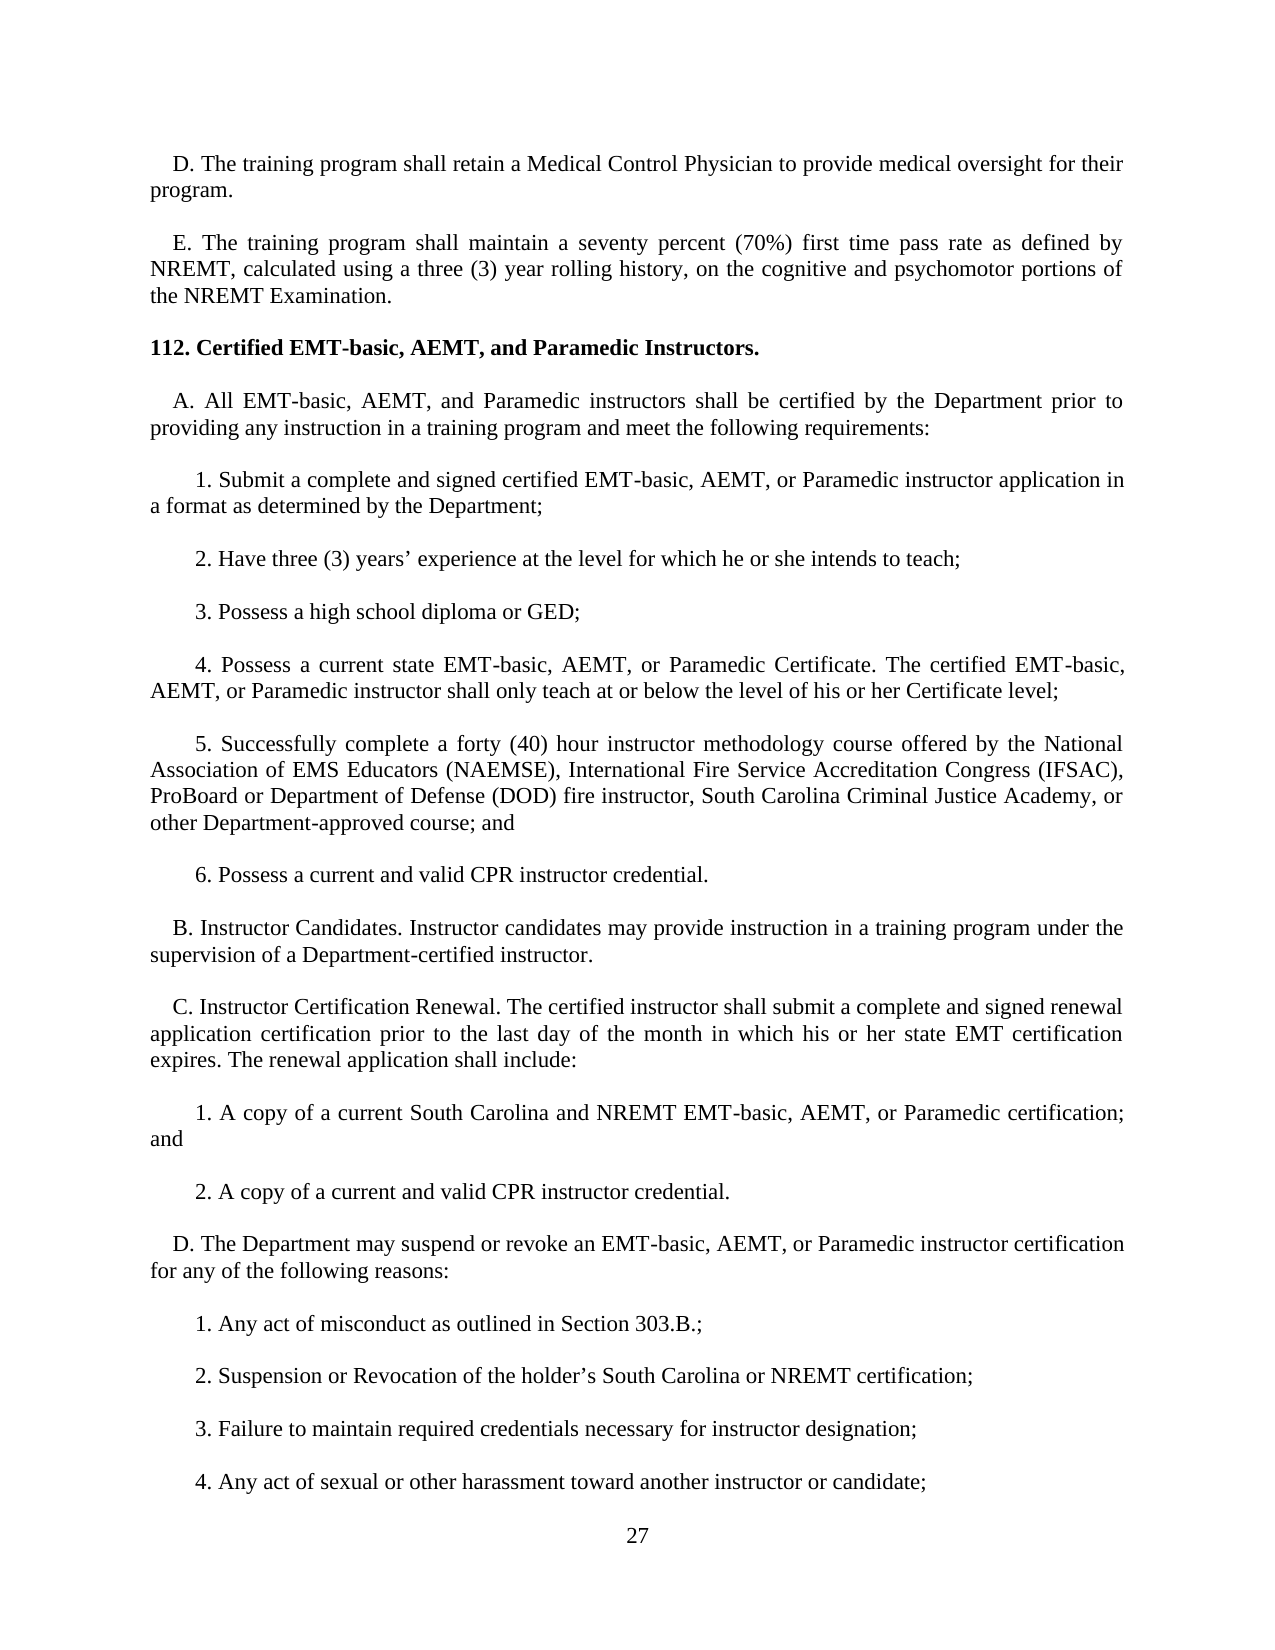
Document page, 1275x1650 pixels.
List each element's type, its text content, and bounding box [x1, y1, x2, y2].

text D. The Department may suspend or revoke an EMT-basic, AEMT, or Paramedic instructor certification for any of the following reasons: [150, 1231, 1125, 1283]
text 1. A copy of a current South Carolina and NREMT EMT-basic, AEMT, or Paramedic certification; and [150, 1099, 1125, 1151]
text 1. Submit a complete and signed certified EMT-basic, AEMT, or Paramedic instructor application in a format as determined by the Department; [150, 466, 1125, 519]
text C. Instructor Certification Renewal. The certified instructor shall submit a complete and signed renewal application certification prior to the last day of the month in which his or her state EMT certification expires. The renewal application shall include: [150, 993, 1125, 1072]
text 2. Suspension or Revocation of the holder’s South Carolina or NREMT certification; [150, 1362, 1125, 1389]
text E. The training program shall maintain a seventy percent (70%) first time pass rate as defined by NREMT, calculated using a three (3) year rolling history, on the cognitive and psychomotor portions of the NREMT Examination. [150, 229, 1125, 308]
text 2. A copy of a current and valid CPR instructor credential. [150, 1178, 1125, 1204]
text 3. Failure to maintain required credentials necessary for instructor designation; [150, 1415, 1125, 1441]
text 4. Possess a current state EMT-basic, AEMT, or Paramedic Certificate. The certified EMT-basic, AEMT, or Paramedic instructor shall only teach at or below the level of his or her Certificate level; [150, 651, 1125, 703]
text B. Instructor Candidates. Instructor candidates may provide instruction in a training program under the supervision of a Department-certified instructor. [150, 914, 1125, 967]
text 3. Possess a high school diploma or GED; [150, 598, 1125, 624]
text 5. Successfully complete a forty (40) hour instructor methodology course offered by the National Association of EMS Educators (NAEMSE), International Fire Service Accreditation Congress (IFSAC), ProBoard or Department of Defense (DOD) fire instructor, South Carolina Criminal Justice Academy, or other Department-approved course; and [150, 730, 1125, 835]
text D. The training program shall retain a Medical Control Physician to provide medical oversight for their program. [150, 150, 1125, 203]
text A. All EMT-basic, AEMT, and Paramedic instructors shall be certified by the Department prior to providing any instruction in a training program and meet the following requirements: [150, 387, 1125, 440]
text 6. Possess a current and valid CPR instructor credential. [150, 862, 1125, 888]
text 4. Any act of sexual or other harassment toward another instructor or candidate; [150, 1468, 1125, 1494]
text 1. Any act of misconduct as outlined in Section 303.B.; [150, 1309, 1125, 1336]
text 112. Certified EMT-basic, AEMT, and Paramedic Instructors. [150, 334, 1125, 361]
text 2. Have three (3) years’ experience at the level for which he or she intends to teach; [150, 545, 1125, 572]
